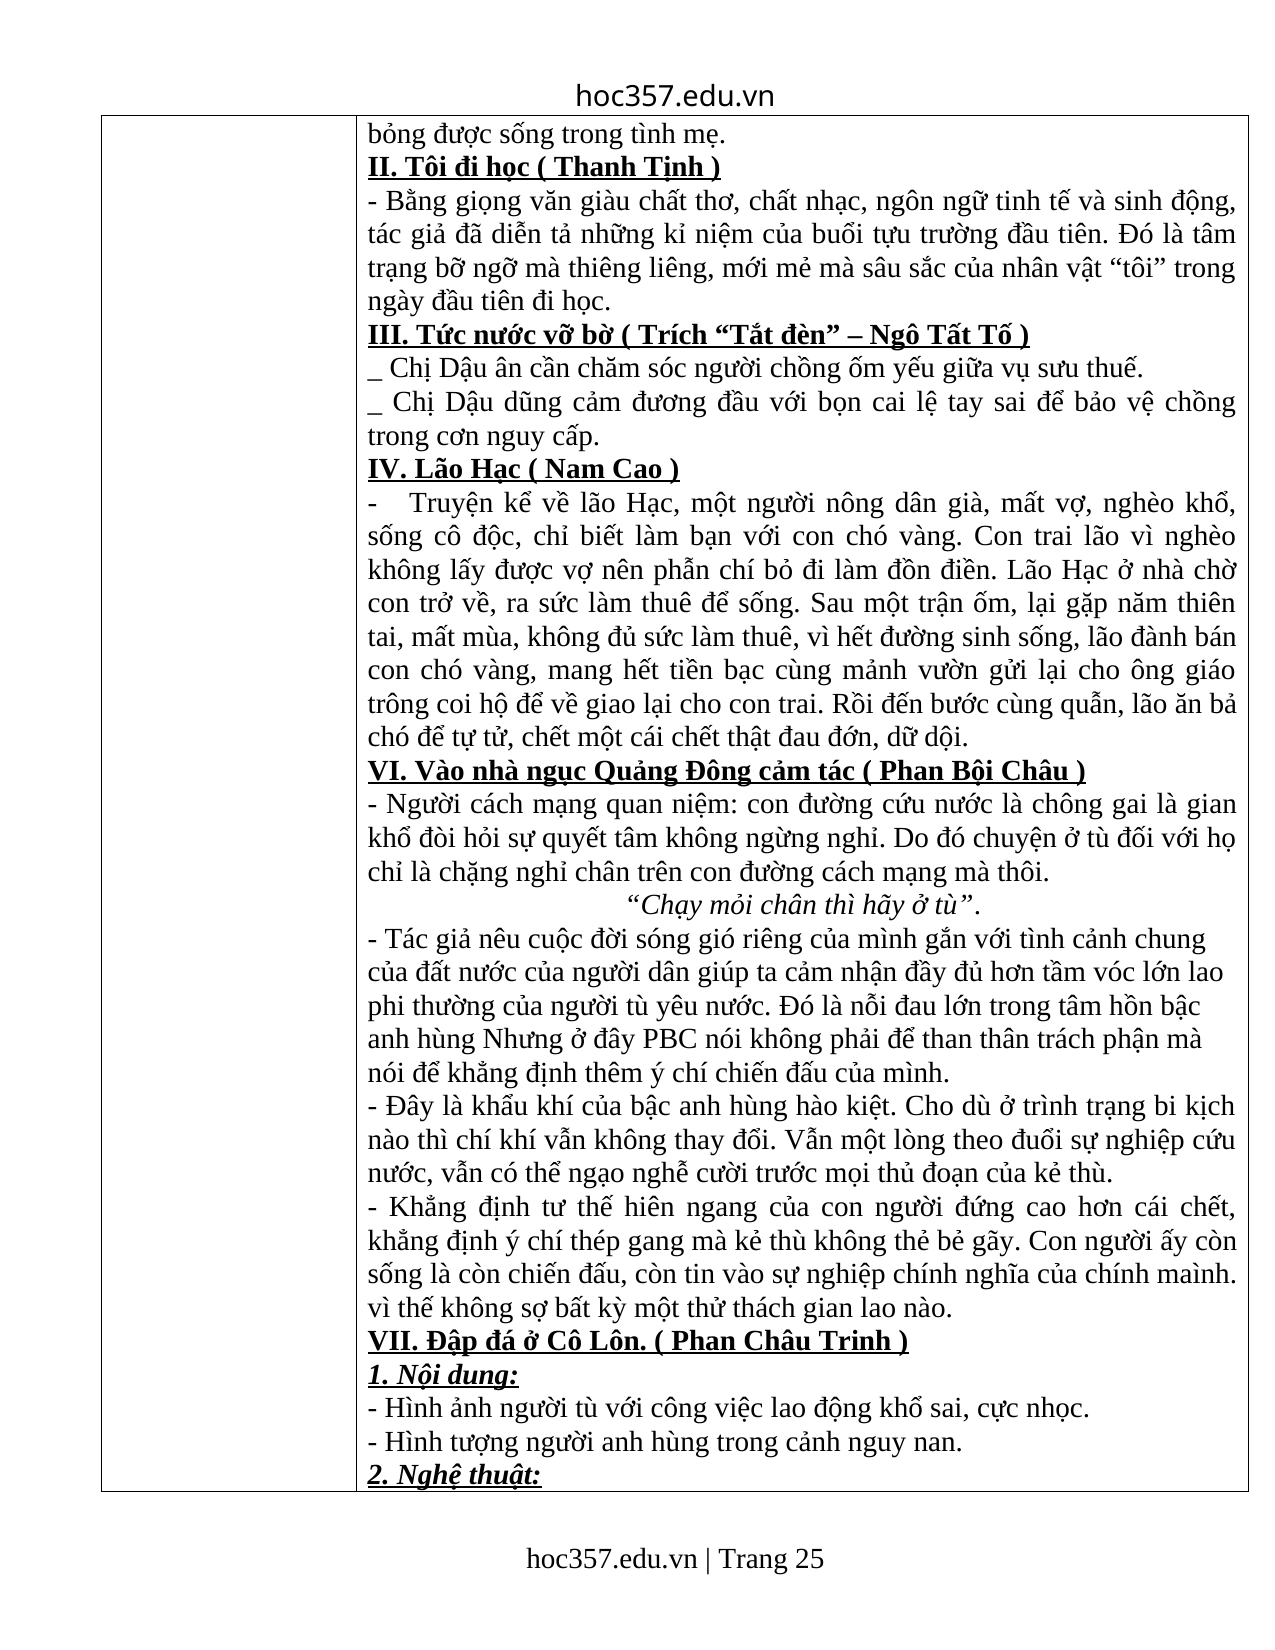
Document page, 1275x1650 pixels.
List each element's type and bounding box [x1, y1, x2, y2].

table_header [357, 116, 1248, 1491]
table_header [102, 116, 356, 1491]
